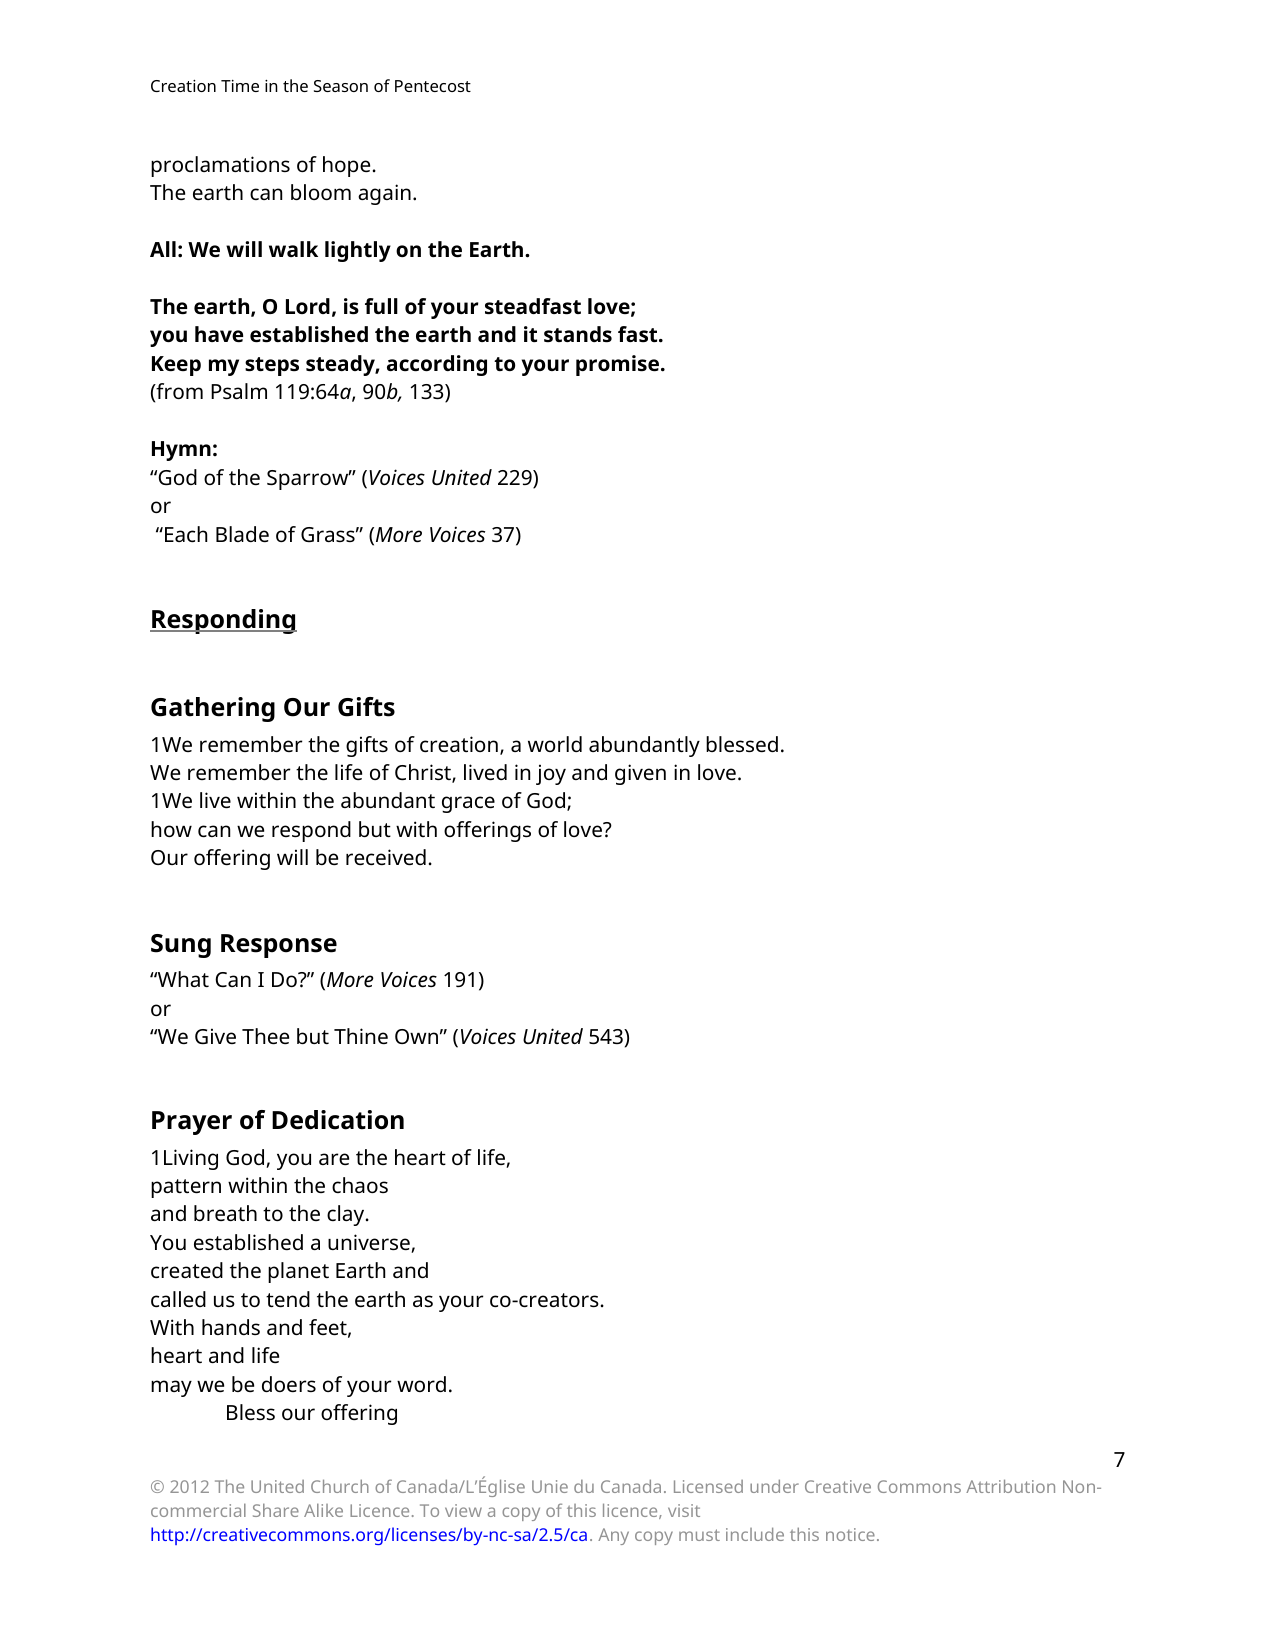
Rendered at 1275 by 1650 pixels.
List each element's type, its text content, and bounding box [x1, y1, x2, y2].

text “God of the Sparrow” (Voices United 229) [150, 463, 1125, 491]
text We live within the abundant grace of God; [150, 787, 1125, 815]
subtitle Sung Response [150, 925, 1125, 959]
subtitle Prayer of Dedication [150, 1102, 1125, 1136]
text called us to tend the earth as your co-creators. [150, 1285, 1125, 1313]
text how can we respond but with offerings of love? [150, 815, 1125, 843]
text Our offering will be received. [150, 843, 1125, 872]
text may we be doers of your word. [150, 1370, 1125, 1398]
text heart and life [150, 1342, 1125, 1370]
text Living God, you are the heart of life, [150, 1143, 1125, 1171]
text or [150, 994, 1125, 1022]
text proclamations of hope. [150, 150, 1125, 178]
text The earth can bloom again. [150, 178, 1125, 207]
text We remember the gifts of creation, a world abundantly blessed. [150, 730, 1125, 758]
text We remember the life of Christ, lived in joy and given in love. [150, 758, 1125, 787]
text “Each Blade of Grass” (More Voices 37) [150, 520, 1125, 548]
text pattern within the chaos [150, 1171, 1125, 1199]
text You established a universe, [150, 1228, 1125, 1256]
text Bless our offering [225, 1398, 1125, 1427]
text and breath to the clay. [150, 1199, 1125, 1228]
text “We Give Thee but Thine Own” (Voices United 543) [150, 1022, 1125, 1051]
text created the planet Earth and [150, 1256, 1125, 1285]
subtitle Responding [150, 602, 1125, 636]
text (from Psalm 119:64a, 90b, 133) [150, 377, 1125, 406]
text or [150, 491, 1125, 520]
text Keep my steps steady, according to your promise. [150, 349, 1125, 377]
text you have established the earth and it stands fast. [150, 321, 1125, 349]
text All: We will walk lightly on the Earth. [150, 235, 1125, 264]
text The earth, O Lord, is full of your steadfast love; [150, 292, 1125, 321]
text With hands and feet, [150, 1313, 1125, 1342]
text Hymn: [150, 434, 1125, 463]
text “What Can I Do?” (More Voices 191) [150, 966, 1125, 994]
subtitle Gathering Our Gifts [150, 689, 1125, 723]
